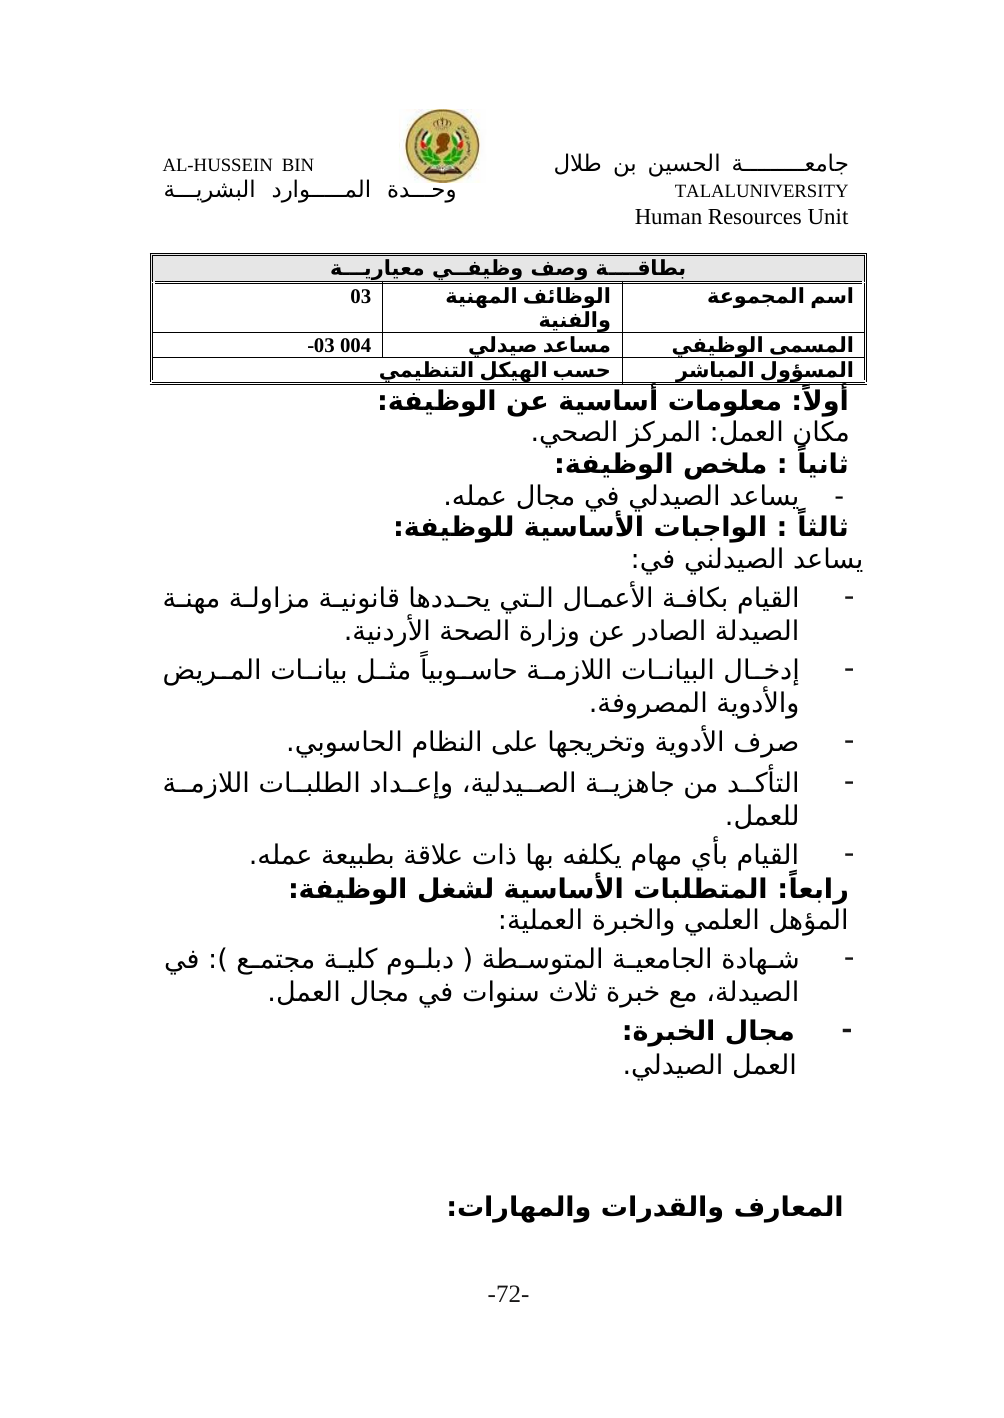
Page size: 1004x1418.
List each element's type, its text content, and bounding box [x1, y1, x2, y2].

text مكان العمل: المركز الصحي. [167, 417, 850, 448]
text أولاً: معلومات أساسية عن الوظيفة: [162, 385, 849, 417]
text المؤهل العلمي والخبرة العملية: [162, 904, 849, 936]
table_cell 004 03- [153, 333, 382, 357]
list صرف الأدوية وتخريجها على النظام الحاسوبي. [162, 719, 844, 760]
list إدخال البيانات اللازمة حاسوبياً مثل بيانات المريض والأدوية المصروفة. [162, 647, 844, 719]
table_cell المسمى الوظيفي [623, 333, 864, 357]
table_cell 03 [153, 281, 382, 332]
table_cell المسؤول المباشر [623, 358, 865, 382]
list التأكد من جاهزية الصيدلية، وإعداد الطلبات اللازمة للعمل. [162, 760, 844, 832]
text العمل الصيدلي. [164, 1049, 849, 1081]
table_cell مساعد صيدلي [383, 333, 622, 357]
list القيام بكافة الأعمال التي يحددها قانونية مزاولة مهنة الصيدلة الصادر عن وزارة الصحة الأردنية. [162, 574, 844, 647]
table_header بطاقــــة وصف وظيفــي معياريـــة [153, 256, 864, 281]
picture [398, 109, 487, 183]
list شهادة الجامعية المتوسطة ( دبلوم كلية مجتمع ): في الصيدلة، مع خبرة ثلاث سنوات في مجال العمل. [164, 936, 844, 1008]
table_cell الوظائف المهنية والفنية [383, 284, 622, 332]
list مجال الخبرة: [162, 1008, 842, 1049]
table_cell حسب الهيكل التنظيمي [151, 357, 622, 382]
text جامعـــــــــة الحسين بن طلال AL-HUSSEIN BIN TALALUNIVERSITY وحـــدة المـــــوارد البشريـــة Human Resources Unit [162, 150, 849, 229]
text ثانياً : ملخص الوظيفة: [162, 448, 849, 480]
table_cell اسم المجموعة [623, 281, 864, 332]
text يساعد الصيدلني في: [162, 543, 863, 574]
text رابعاً: المتطلبات الأساسية لشغل الوظيفة: [162, 873, 849, 904]
list القيام بأي مهام يكلفه بها ذات علاقة بطبيعة عمله. [162, 832, 844, 873]
text المعارف والقدرات والمهارات: [162, 1191, 844, 1223]
text - يساعد الصيدلي في مجال عمله. [162, 480, 844, 511]
text ثالثاً : الواجبات الأساسية للوظيفة: [162, 511, 849, 543]
